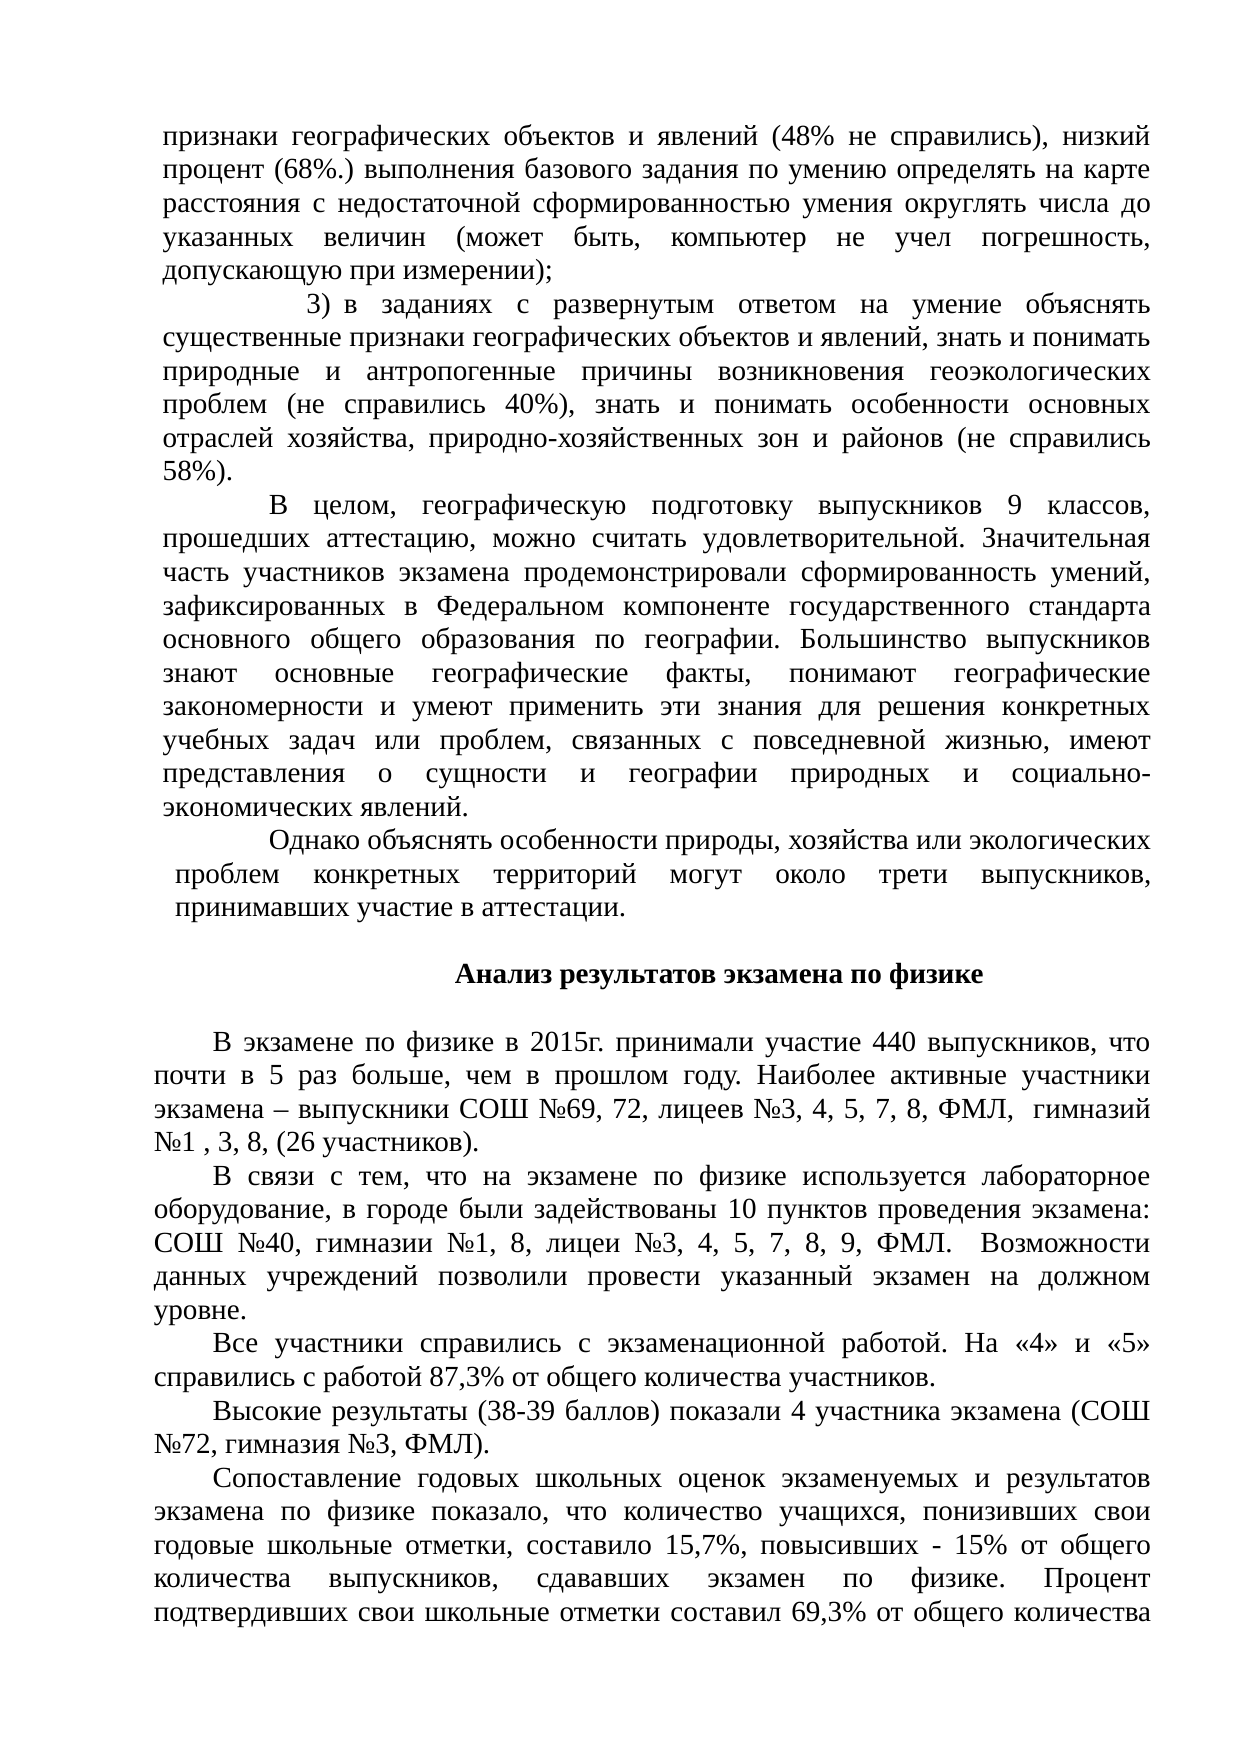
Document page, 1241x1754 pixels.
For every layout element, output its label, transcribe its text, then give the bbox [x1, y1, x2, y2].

text Анализ результатов экзамена по физике [212, 957, 1152, 990]
list в заданиях с развернутым ответом на умение объяснять существенные признаки географических объектов и явлений, знать и понимать природные и антропогенные причины возникновения геоэкологических проблем (не справились 40%), знать и понимать особенности основных отраслей хозяйства, природно-хозяйственных зон и районов (не справились 58%). [162, 286, 1152, 487]
text В целом, географическую подготовку выпускников 9 классов, прошедших аттестацию, можно считать удовлетворительной. Значительная часть участников экзамена продемонстрировали сформированность умений, зафиксированных в Федеральном компоненте государственного стандарта основного общего образования по географии. Большинство выпускников знают основные географические факты, понимают географические закономерности и умеют применить эти знания для решения конкретных учебных задач или проблем, связанных с повседневной жизнью, имеют представления о сущности и географии природных и социально-экономических явлений. [162, 487, 1152, 822]
list В экзамене по физике в 2015г. принимали участие 440 выпускников, что почти в 5 раз больше, чем в прошлом году. Наиболее активные участники экзамена – выпускники СОШ №69, 72, лицеев №3, 4, 5, 7, 8, ФМЛ, гимназий №1 , 3, 8, (26 участников). [153, 1024, 1152, 1158]
text Все участники справились с экзаменационной работой. На «4» и «5» справились с работой 87,3% от общего количества участников. [153, 1326, 1152, 1393]
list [162, 118, 1152, 286]
list В связи с тем, что на экзамене по физике используется лабораторное оборудование, в городе были задействованы 10 пунктов проведения экзамена: СОШ №40, гимназии №1, 8, лицеи №3, 4, 5, 7, 8, 9, ФМЛ. Возможности данных учреждений позволили провести указанный экзамен на должном уровне. [153, 1158, 1152, 1326]
subtitle Однако объяснять особенности природы, хозяйства или экологических [162, 822, 1152, 856]
list Высокие результаты (38-39 баллов) показали 4 участника экзамена (СОШ №72, гимназия №3, ФМЛ). [153, 1393, 1152, 1460]
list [153, 1460, 1152, 1627]
text проблем конкретных территорий могут около трети выпускников, принимавших участие в аттестации. [175, 856, 1152, 923]
